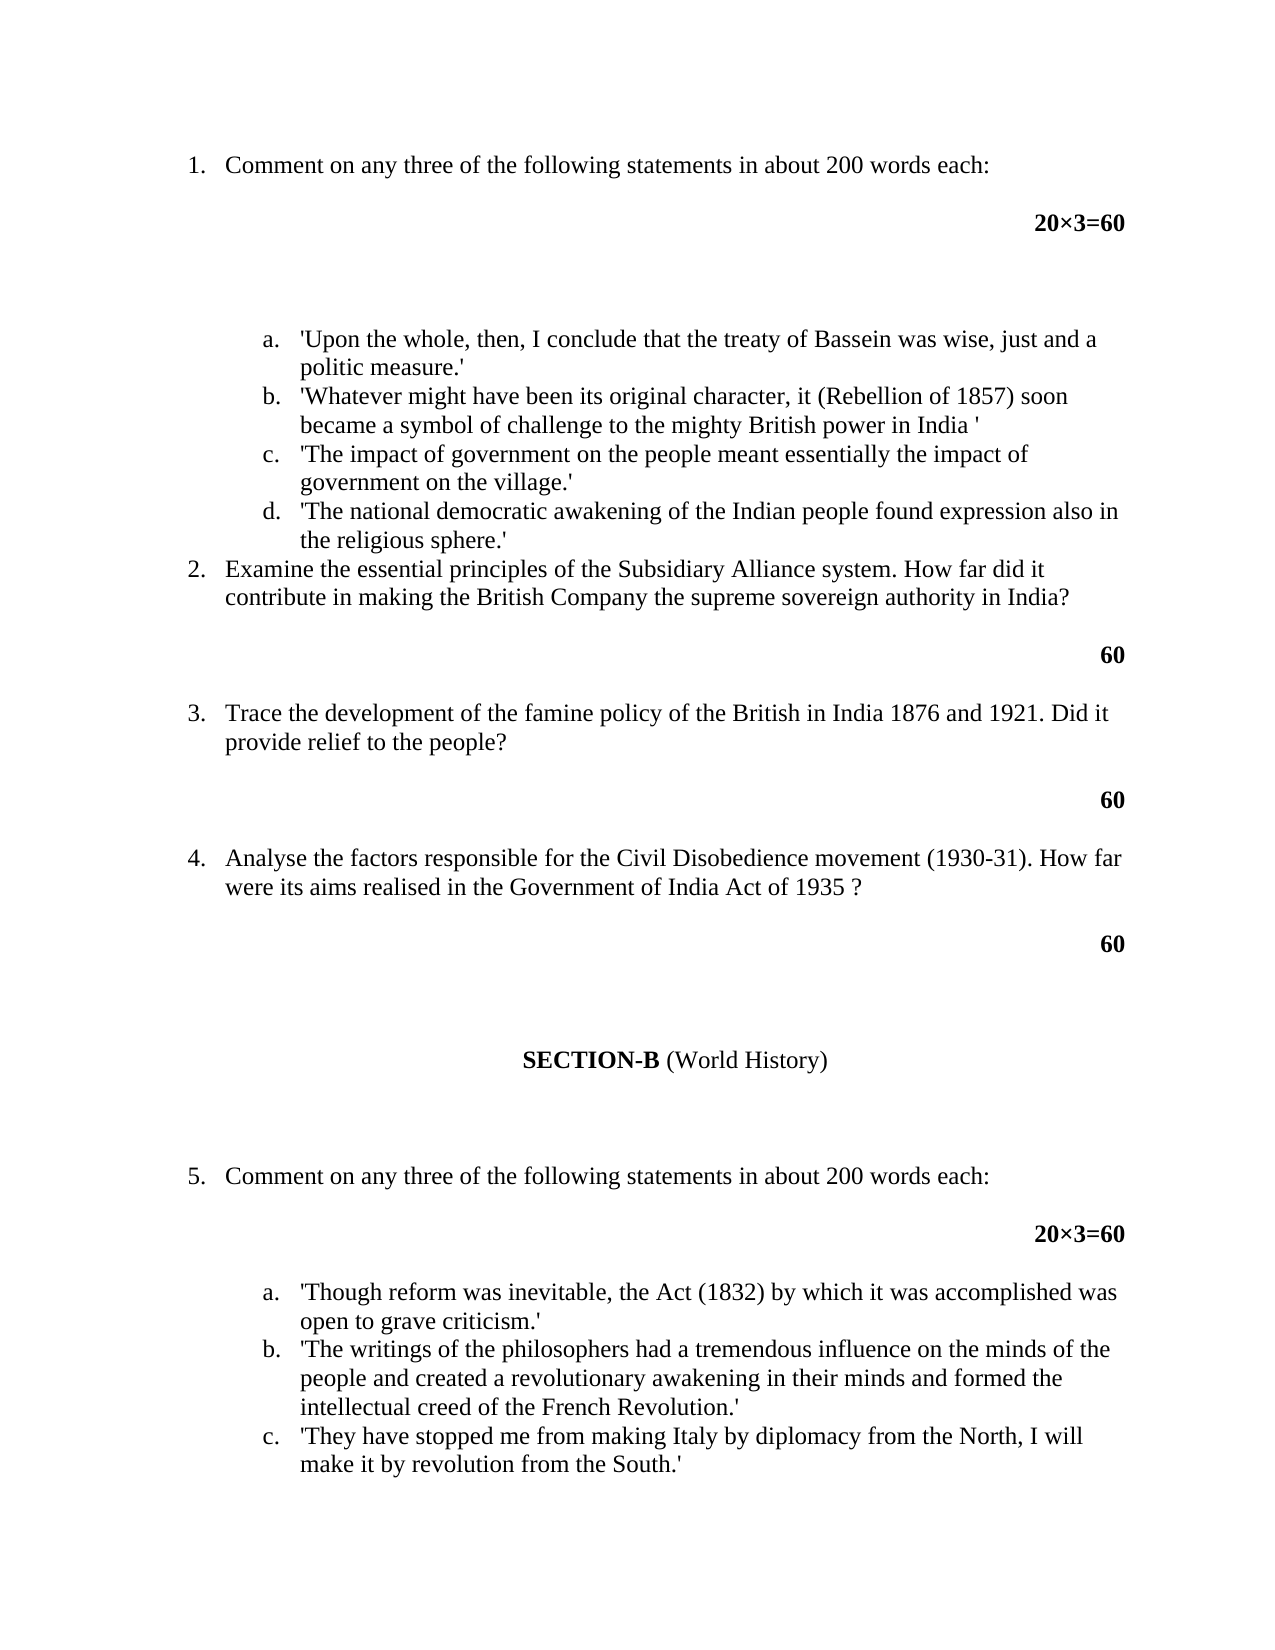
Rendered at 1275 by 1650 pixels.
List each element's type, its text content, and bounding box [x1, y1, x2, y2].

text 60 [225, 929, 1125, 958]
list 'The national democratic awakening of the Indian people found expression also in the religious sphere.' [262, 496, 1125, 554]
list Examine the essential principles of the Subsidiary Alliance system. How far did it contribute in making the British Company the supreme sovereign authority in India? [187, 554, 1125, 611]
list Comment on any three of the following statements in about 200 words each: [187, 1161, 1125, 1190]
list Comment on any three of the following statements in about 200 words each: [187, 150, 1125, 179]
text SECTION-B (World History) [225, 1045, 1125, 1074]
list 'Though reform was inevitable, the Act (1832) by which it was accomplished was open to grave criticism.' [262, 1277, 1125, 1334]
text 20×3=60 [225, 208, 1125, 237]
list 'They have stopped me from making Italy by diplomacy from the North, I will make it by revolution from the South.' [262, 1421, 1125, 1478]
text 60 [225, 785, 1125, 814]
list 'Upon the whole, then, I conclude that the treaty of Bassein was wise, just and a politic measure.' [262, 324, 1125, 381]
list 'The writings of the philosophers had a tremendous influence on the minds of the people and created a revolutionary awakening in their minds and formed the intellectual creed of the French Revolution.' [262, 1334, 1125, 1421]
text 20×3=60 [225, 1219, 1125, 1248]
list Analyse the factors responsible for the Civil Disobedience movement (1930-31). How far were its aims realised in the Government of India Act of 1935 ? [187, 843, 1125, 900]
list Trace the development of the famine policy of the British in India 1876 and 1921. Did it provide relief to the people? [187, 698, 1125, 756]
list 'Whatever might have been its original character, it (Rebellion of 1857) soon became a symbol of challenge to the mighty British power in India ' [262, 381, 1125, 439]
text 60 [225, 640, 1125, 669]
list 'The impact of government on the people meant essentially the impact of government on the village.' [262, 439, 1125, 496]
